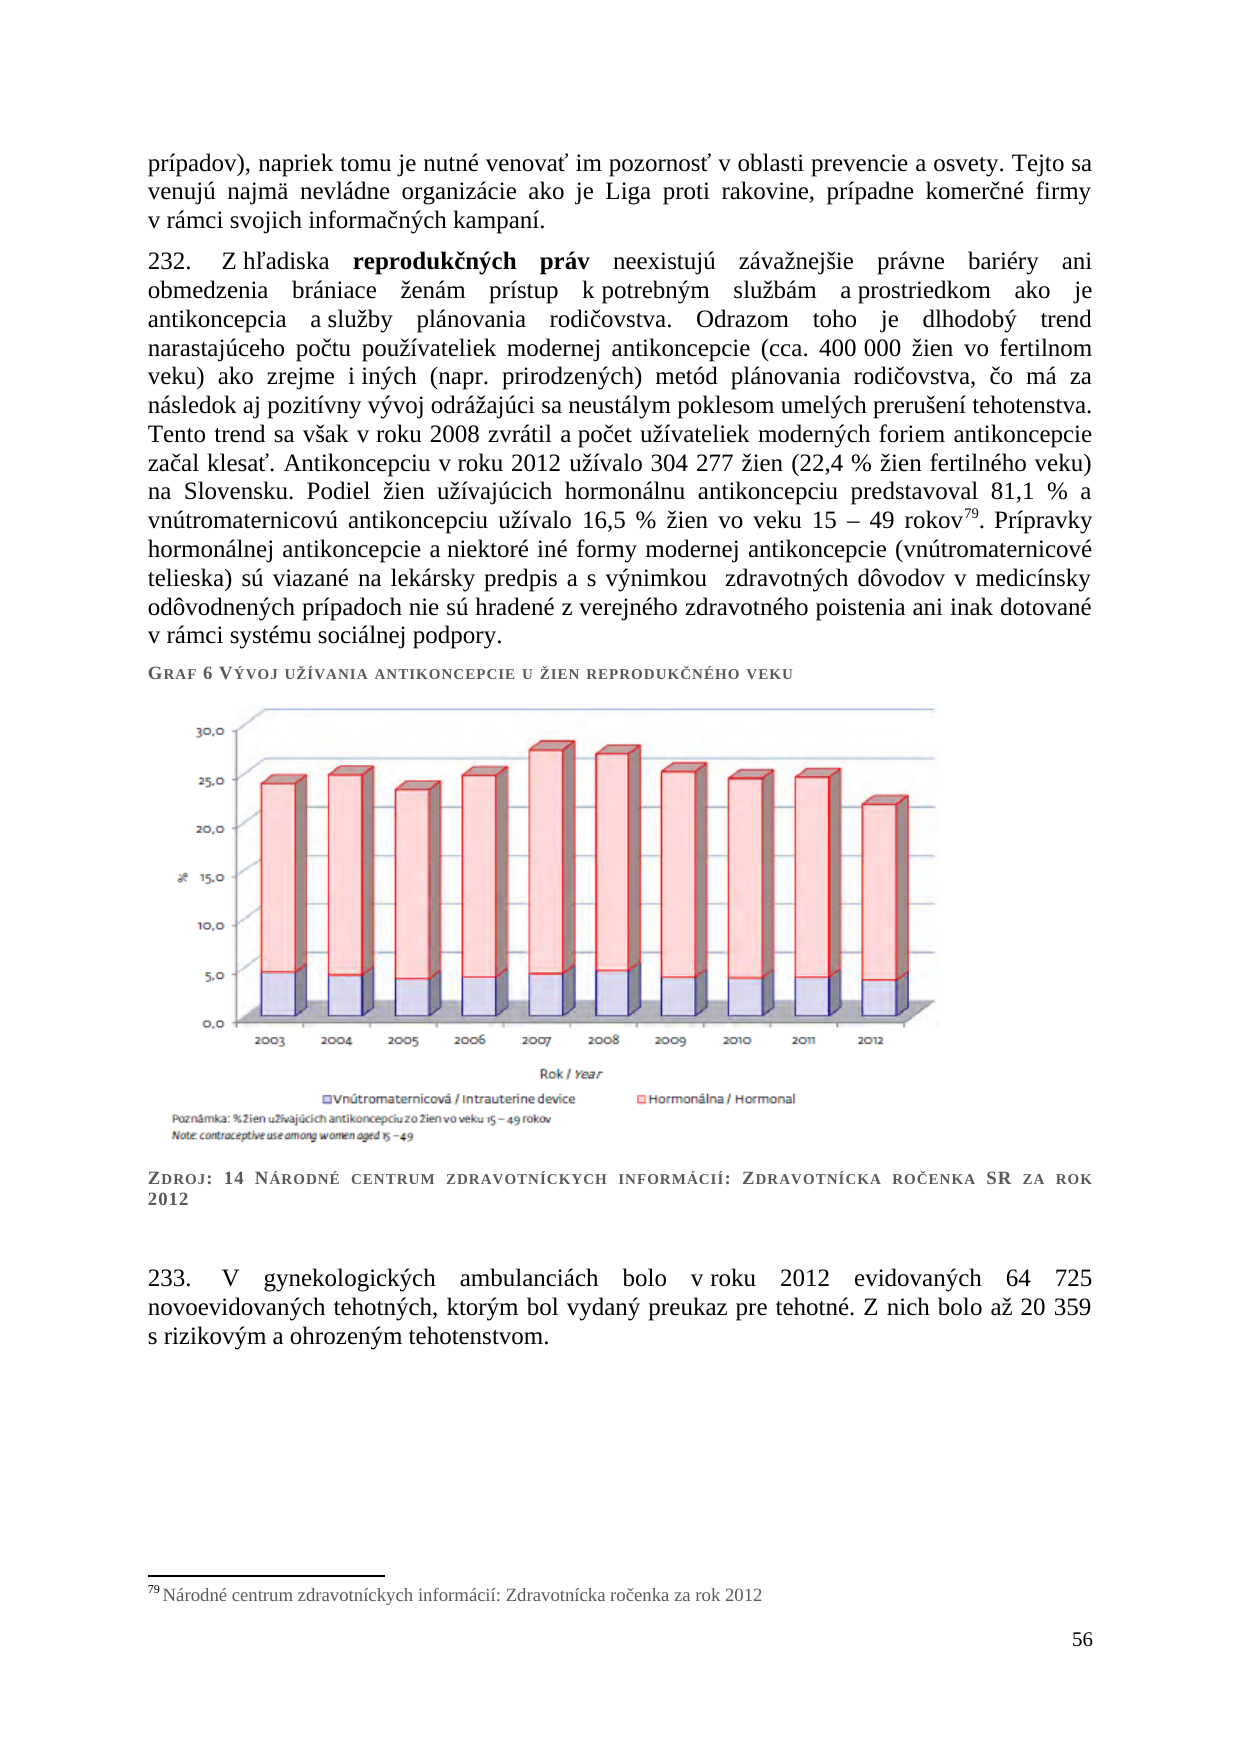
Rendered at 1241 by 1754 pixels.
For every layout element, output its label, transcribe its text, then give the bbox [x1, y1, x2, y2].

text Graf 6 Vývoj užívania antikoncepcie u žien reprodukčného veku [148, 662, 1093, 683]
list V gynekologických ambulanciách bolo v roku 2012 evidovaných 64 725 novoevidovaných tehotných, ktorým bol vydaný preukaz pre tehotné. Z nich bolo až 20 359 s rizikovým a ohrozeným tehotenstvom. [148, 1263, 1093, 1350]
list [148, 148, 1093, 234]
list Z hľadiska reprodukčných práv neexistujú závažnejšie právne bariéry ani obmedzenia brániace ženám prístup k potrebným službám a prostriedkom ako je antikoncepcia a služby plánovania rodičovstva. Odrazom toho je dlhodobý trend narastajúceho počtu používateliek modernej antikoncepcie (cca. 400 000 žien vo fertilnom veku) ako zrejme i iných (napr. prirodzených) metód plánovania rodičovstva, čo má za následok aj pozitívny vývoj odrážajúci sa neustálym poklesom umelých prerušení tehotenstva. Tento trend sa však v roku 2008 zvrátil a počet užívateliek moderných foriem antikoncepcie začal klesať. Antikoncepciu v roku 2012 užívalo 304 277 žien (22,4 % žien fertilného veku) na Slovensku. Podiel žien užívajúcich hormonálnu antikoncepciu predstavoval 81,1 % a vnútromaternicovú antikoncepciu užívalo 16,5 % žien vo veku 15 – 49 rokov. Prípravky hormonálnej antikoncepcie a niektoré iné formy modernej antikoncepcie (vnútromaternicové telieska) sú viazané na lekársky predpis a s výnimkou zdravotných dôvodov v medicínsky odôvodnených prípadoch nie sú hradené z verejného zdravotného poistenia ani inak dotované v rámci systému sociálnej podpory. [148, 246, 1093, 649]
text Zdroj: 14 Národné centrum zdravotníckych informácií: Zdravotnícka ročenka SR za rok 2012 [148, 1167, 1093, 1210]
